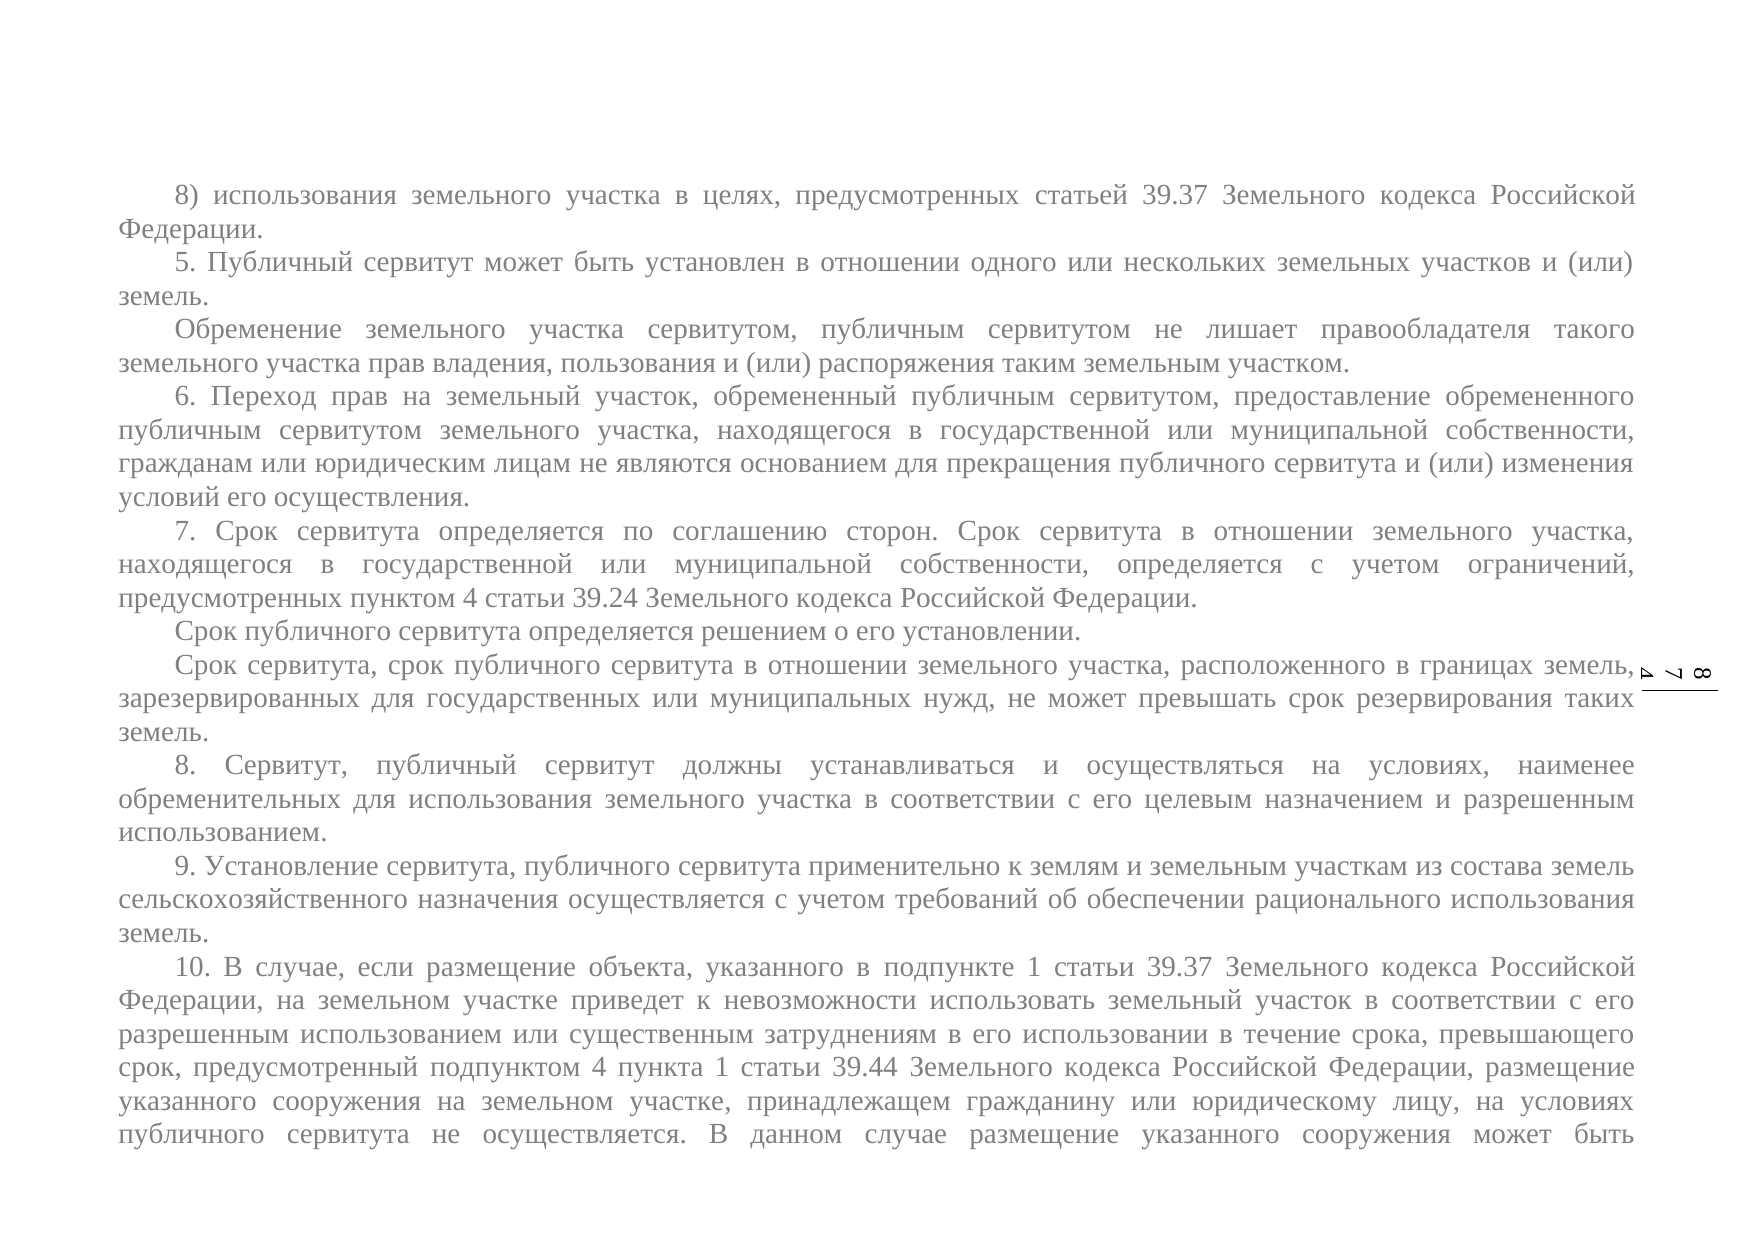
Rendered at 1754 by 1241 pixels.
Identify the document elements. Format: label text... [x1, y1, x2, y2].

text 9. Установление сервитута, публичного сервитута применительно к землям и земельным участкам из состава земель сельскохозяйственного назначения осуществляется с учетом требований об обеспечении рационального использования земель. [118, 848, 1636, 949]
text Срок публичного сервитута определяется решением о его установлении. [118, 613, 1636, 647]
text Обременение земельного участка сервитутом, публичным сервитутом не лишает правообладателя такого земельного участка прав владения, пользования и (или) распоряжения таким земельным участком. [118, 311, 1636, 378]
text 8) использования земельного участка в целях, предусмотренных статьей 39.37 Земельного кодекса Российской Федерации. [118, 177, 1636, 244]
text 8. Сервитут, публичный сервитут должны устанавливаться и осуществляться на условиях, наименее обременительных для использования земельного участка в соответствии с его целевым назначением и разрешенным использованием. [118, 747, 1636, 848]
text 6. Переход прав на земельный участок, обремененный публичным сервитутом, предоставление обремененного публичным сервитутом земельного участка, находящегося в государственной или муниципальной собственности, гражданам или юридическим лицам не являются основанием для прекращения публичного сервитута и (или) изменения условий его осуществления. [118, 378, 1636, 513]
text 7. Срок сервитута определяется по соглашению сторон. Срок сервитута в отношении земельного участка, находящегося в государственной или муниципальной собственности, определяется с учетом ограничений, предусмотренных пунктом 4 статьи 39.24 Земельного кодекса Российской Федерации. [118, 513, 1636, 613]
text 5. Публичный сервитут может быть установлен в отношении одного или нескольких земельных участков и (или) земель. [118, 244, 1636, 311]
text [118, 949, 1636, 1150]
text Срок сервитута, срок публичного сервитута в отношении земельного участка, расположенного в границах земель, зарезервированных для государственных или муниципальных нужд, не может превышать срок резервирования таких земель. [118, 647, 1636, 747]
